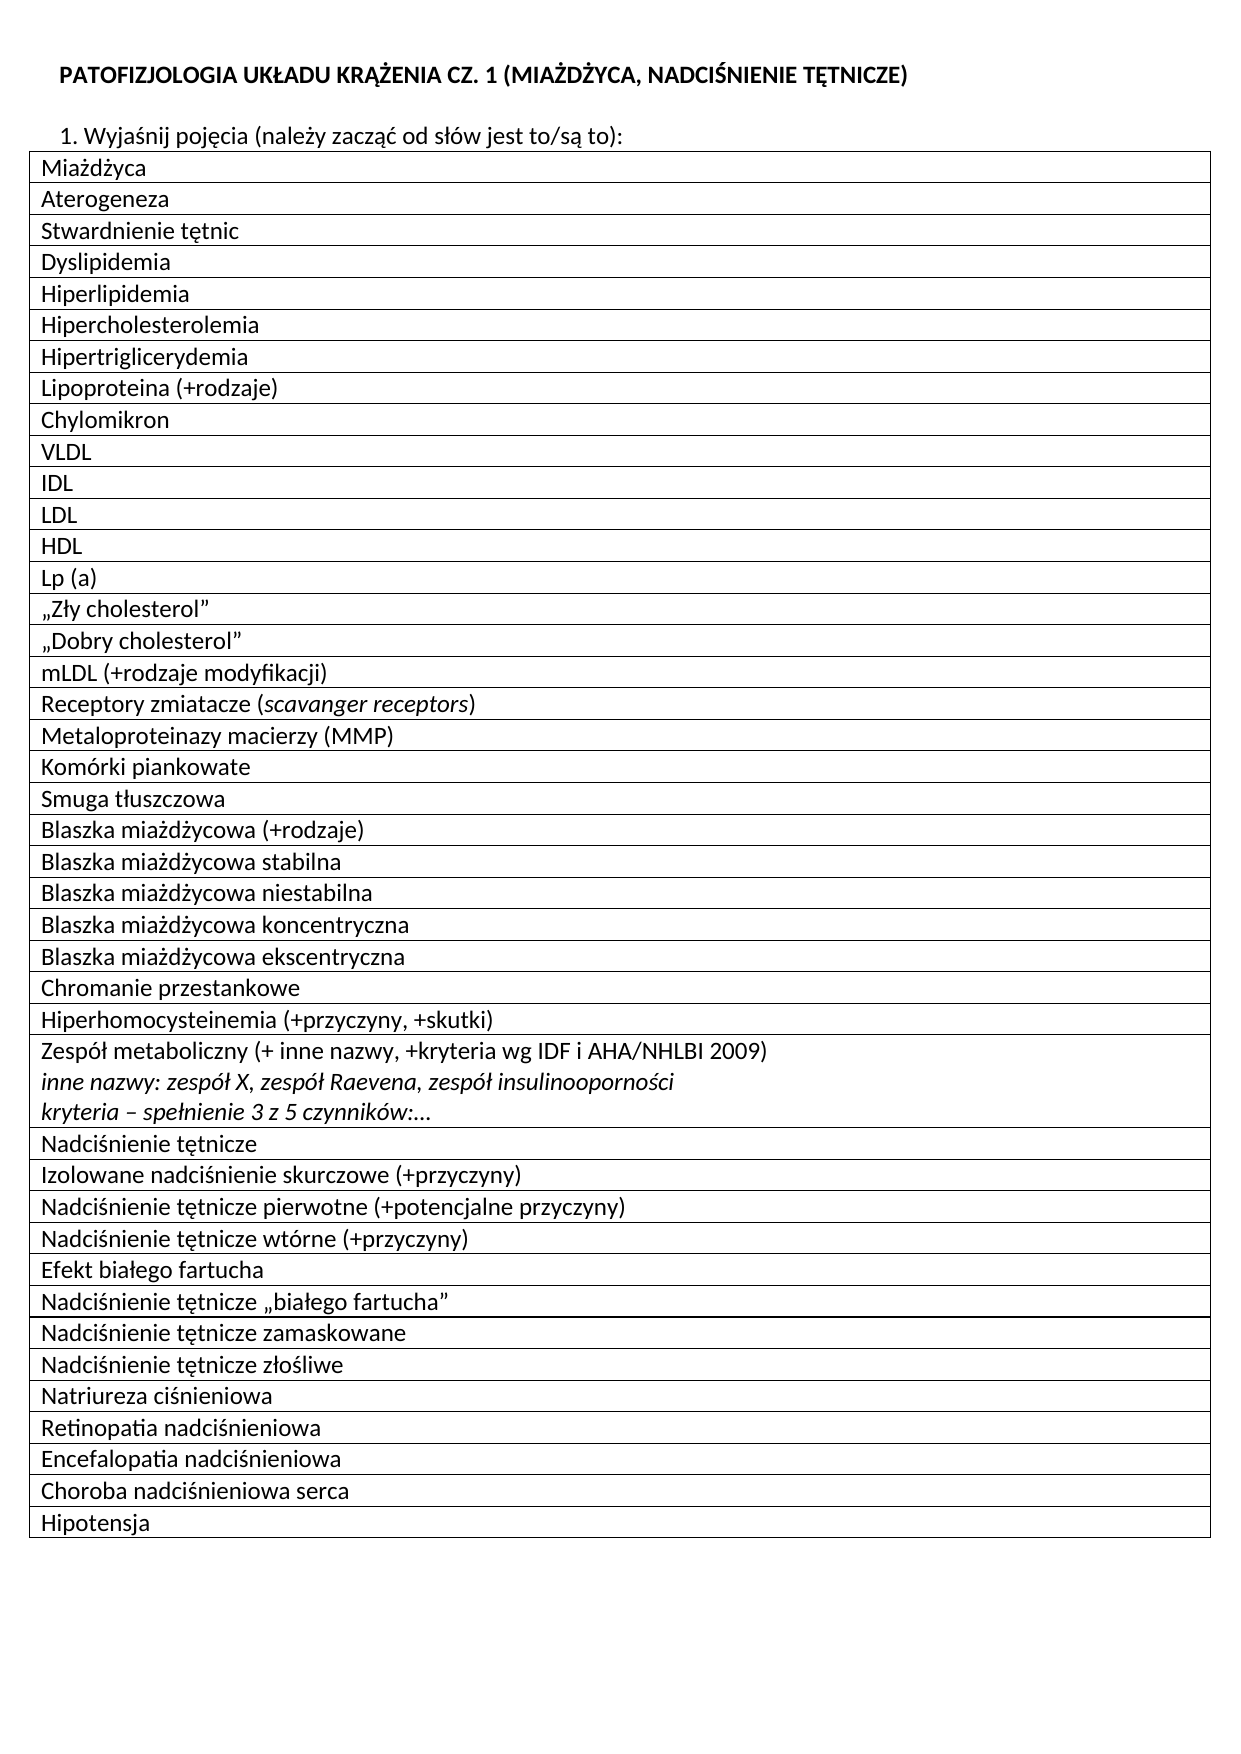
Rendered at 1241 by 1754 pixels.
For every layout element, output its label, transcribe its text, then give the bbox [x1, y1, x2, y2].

table_cell „Zły cholesterol” [30, 594, 1210, 624]
table_header Miażdżyca [30, 152, 1210, 182]
table_cell Nadciśnienie tętnicze pierwotne (+potencjalne przyczyny) [30, 1191, 1210, 1222]
table_cell mLDL (+rodzaje modyfikacji) [30, 657, 1210, 687]
text 1. Wyjaśnij pojęcia (należy zacząć od słów jest to/są to): [59, 120, 1181, 151]
table_cell Receptory zmiatacze (scavanger receptors) [30, 688, 1210, 719]
table_cell Nadciśnienie tętnicze wtórne (+przyczyny) [30, 1223, 1210, 1253]
table_cell Lp (a) [30, 562, 1210, 592]
table_cell Natriureza ciśnieniowa [30, 1381, 1210, 1411]
table_cell Nadciśnienie tętnicze [30, 1128, 1210, 1158]
table_cell Blaszka miażdżycowa (+rodzaje) [30, 815, 1210, 845]
table_cell Dyslipidemia [30, 246, 1210, 277]
table_cell Hipertriglicerydemia [30, 341, 1210, 372]
table_cell Komórki piankowate [30, 751, 1210, 782]
table_cell Aterogeneza [30, 183, 1210, 214]
table_cell Blaszka miażdżycowa niestabilna [30, 878, 1210, 908]
table_cell Stwardnienie tętnic [30, 215, 1210, 245]
table_cell Hipotensja [30, 1507, 1210, 1537]
table_cell Hiperlipidemia [30, 278, 1210, 308]
table_cell LDL [30, 499, 1210, 529]
table_cell VLDL [30, 436, 1210, 466]
table_cell Hiperhomocysteinemia (+przyczyny, +skutki) [30, 1004, 1210, 1034]
table_cell „Dobry cholesterol” [30, 625, 1210, 656]
table_cell Izolowane nadciśnienie skurczowe (+przyczyny) [30, 1160, 1210, 1190]
table_cell Zespół metaboliczny (+ inne nazwy, +kryteria wg IDF i AHA/NHLBI 2009) inne nazwy: zespół X, zespół Raevena, zespół insulinooporności kryteria – spełnienie 3 z 5 czynników:… [30, 1035, 1210, 1127]
text PATOFIZJOLOGIA UKŁADU KRĄŻENIA CZ. 1 (MIAŻDŻYCA, NADCIŚNIENIE TĘTNICZE) [59, 59, 1181, 89]
table_cell Smuga tłuszczowa [30, 783, 1210, 813]
table_cell Hipercholesterolemia [30, 310, 1210, 340]
table_cell Blaszka miażdżycowa stabilna [30, 846, 1210, 877]
table_cell Nadciśnienie tętnicze złośliwe [30, 1349, 1210, 1379]
table_cell Chylomikron [30, 404, 1210, 435]
table_cell Chromanie przestankowe [30, 972, 1210, 1003]
table_cell IDL [30, 467, 1210, 498]
table_cell Efekt białego fartucha [30, 1254, 1210, 1285]
table_cell Choroba nadciśnieniowa serca [30, 1475, 1210, 1506]
table_cell Nadciśnienie tętnicze „białego fartucha” [30, 1286, 1210, 1316]
table_cell Lipoproteina (+rodzaje) [30, 373, 1210, 403]
table_cell Nadciśnienie tętnicze zamaskowane [30, 1318, 1210, 1348]
table_cell Retinopatia nadciśnieniowa [30, 1412, 1210, 1443]
table_cell Metaloproteinazy macierzy (MMP) [30, 720, 1210, 750]
table_cell Blaszka miażdżycowa ekscentryczna [30, 941, 1210, 971]
table_cell HDL [30, 530, 1210, 561]
table_cell Blaszka miażdżycowa koncentryczna [30, 909, 1210, 940]
table_cell Encefalopatia nadciśnieniowa [30, 1444, 1210, 1474]
